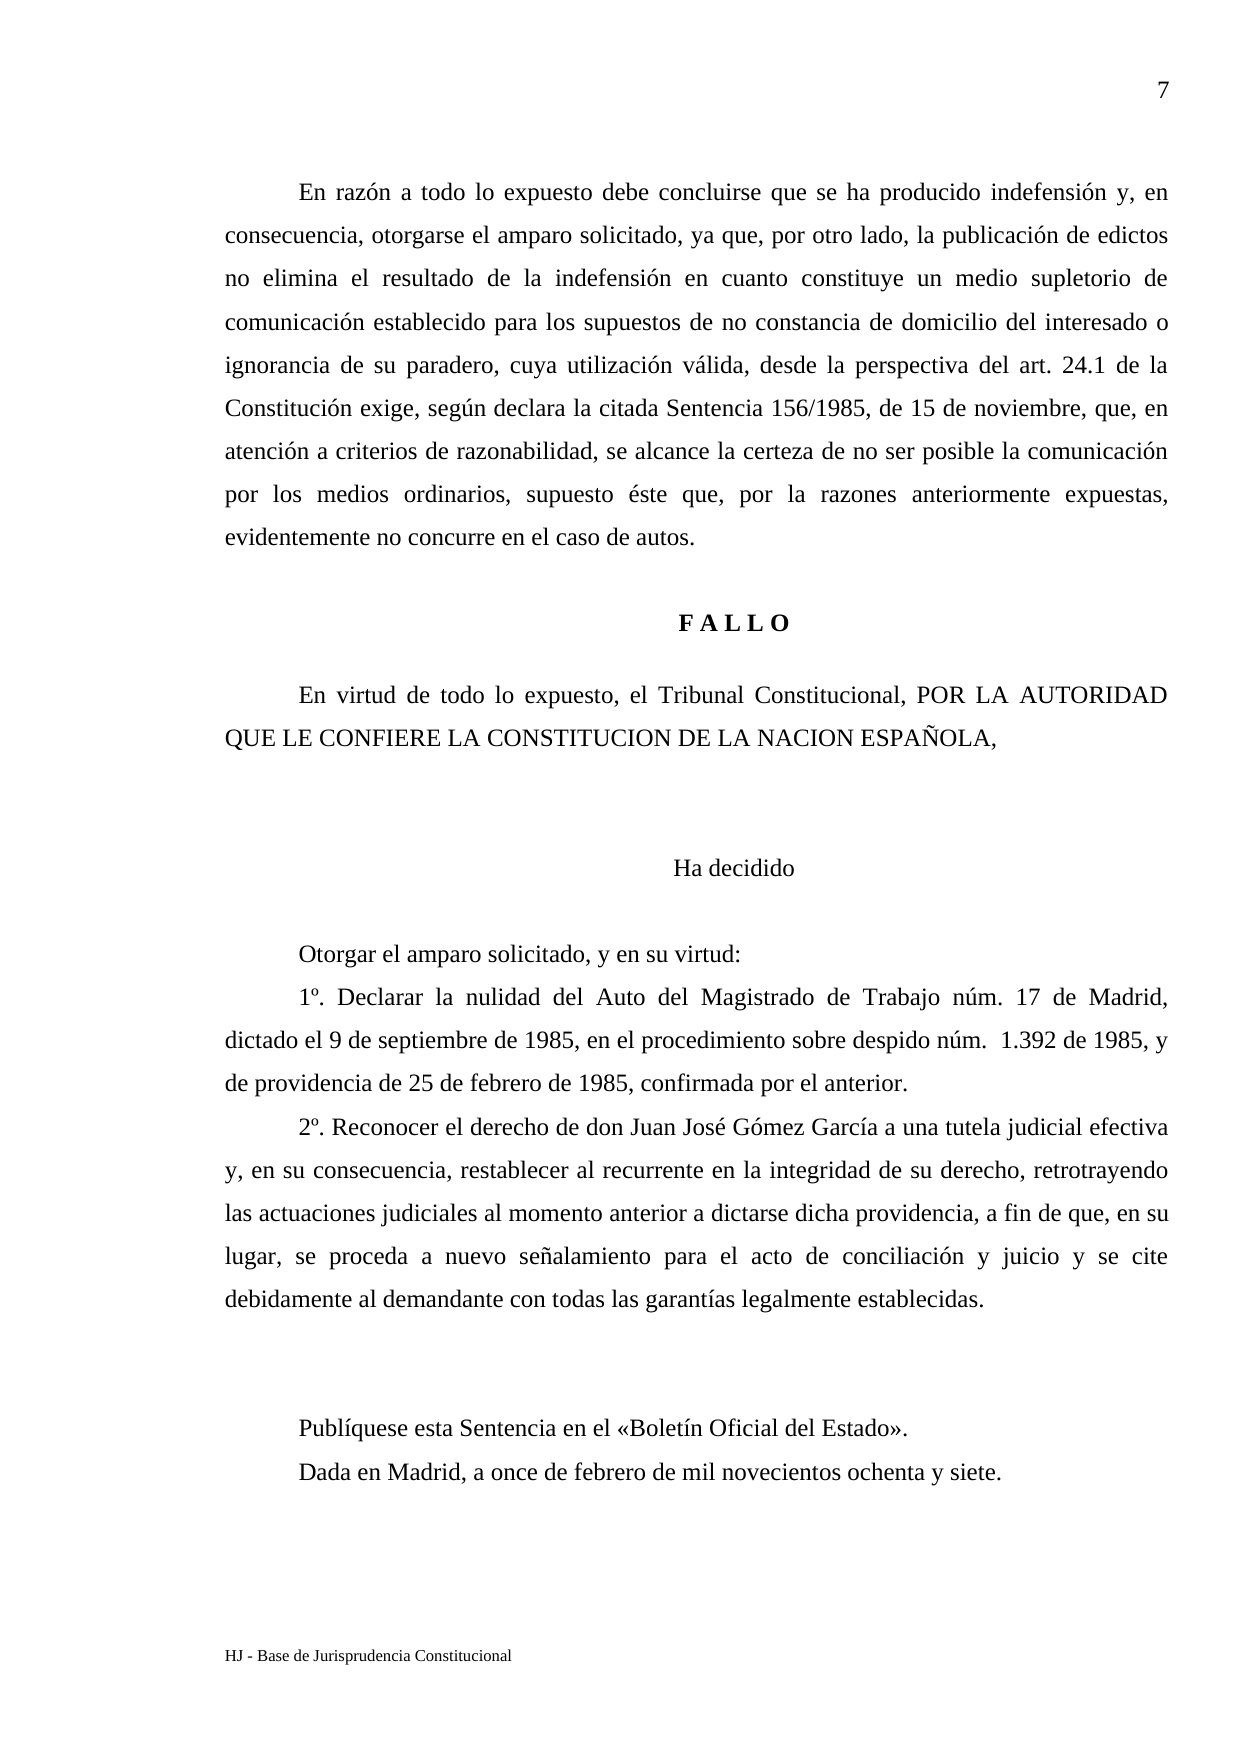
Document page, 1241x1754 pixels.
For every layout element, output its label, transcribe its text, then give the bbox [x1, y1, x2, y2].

text 1º. Declarar la nulidad del Auto del Magistrado de Trabajo núm. 17 de Madrid, dictado el 9 de septiembre de 1985, en el procedimiento sobre despido núm. 1.392 de 1985, y de providencia de 25 de febrero de 1985, confirmada por el anterior. [224, 982, 1169, 1097]
text Publíquese esta Sentencia en el «Boletín Oficial del Estado». [224, 1413, 1169, 1442]
text Otorgar el amparo solicitado, y en su virtud: [224, 939, 1169, 968]
subtitle F A L L O [224, 608, 1169, 637]
text En virtud de todo lo expuesto, el Tribunal Constitucional, POR LA AUTORIDAD QUE LE CONFIERE LA CONSTITUCION DE LA NACION ESPAÑOLA, [224, 680, 1169, 752]
text Ha decidido [224, 853, 1169, 882]
text En razón a todo lo expuesto debe concluirse que se ha producido indefensión y, en consecuencia, otorgarse el amparo solicitado, ya que, por otro lado, la publicación de edictos no elimina el resultado de la indefensión en cuanto constituye un medio supletorio de comunicación establecido para los supuestos de no constancia de domicilio del interesado o ignorancia de su paradero, cuya utilización válida, desde la perspectiva del art. 24.1 de la Constitución exige, según declara la citada Sentencia 156/1985, de 15 de noviembre, que, en atención a criterios de razonabilidad, se alcance la certeza de no ser posible la comunicación por los medios ordinarios, supuesto éste que, por la razones anteriormente expuestas, evidentemente no concurre en el caso de autos. [224, 177, 1169, 551]
text 2º. Reconocer el derecho de don Juan José Gómez García a una tutela judicial efectiva y, en su consecuencia, restablecer al recurrente en la integridad de su derecho, retrotrayendo las actuaciones judiciales al momento anterior a dictarse dicha providencia, a fin de que, en su lugar, se proceda a nuevo señalamiento para el acto de conciliación y juicio y se cite debidamente al demandante con todas las garantías legalmente establecidas. [224, 1112, 1169, 1313]
text Dada en Madrid, a once de febrero de mil novecientos ochenta y siete. [224, 1457, 1169, 1485]
